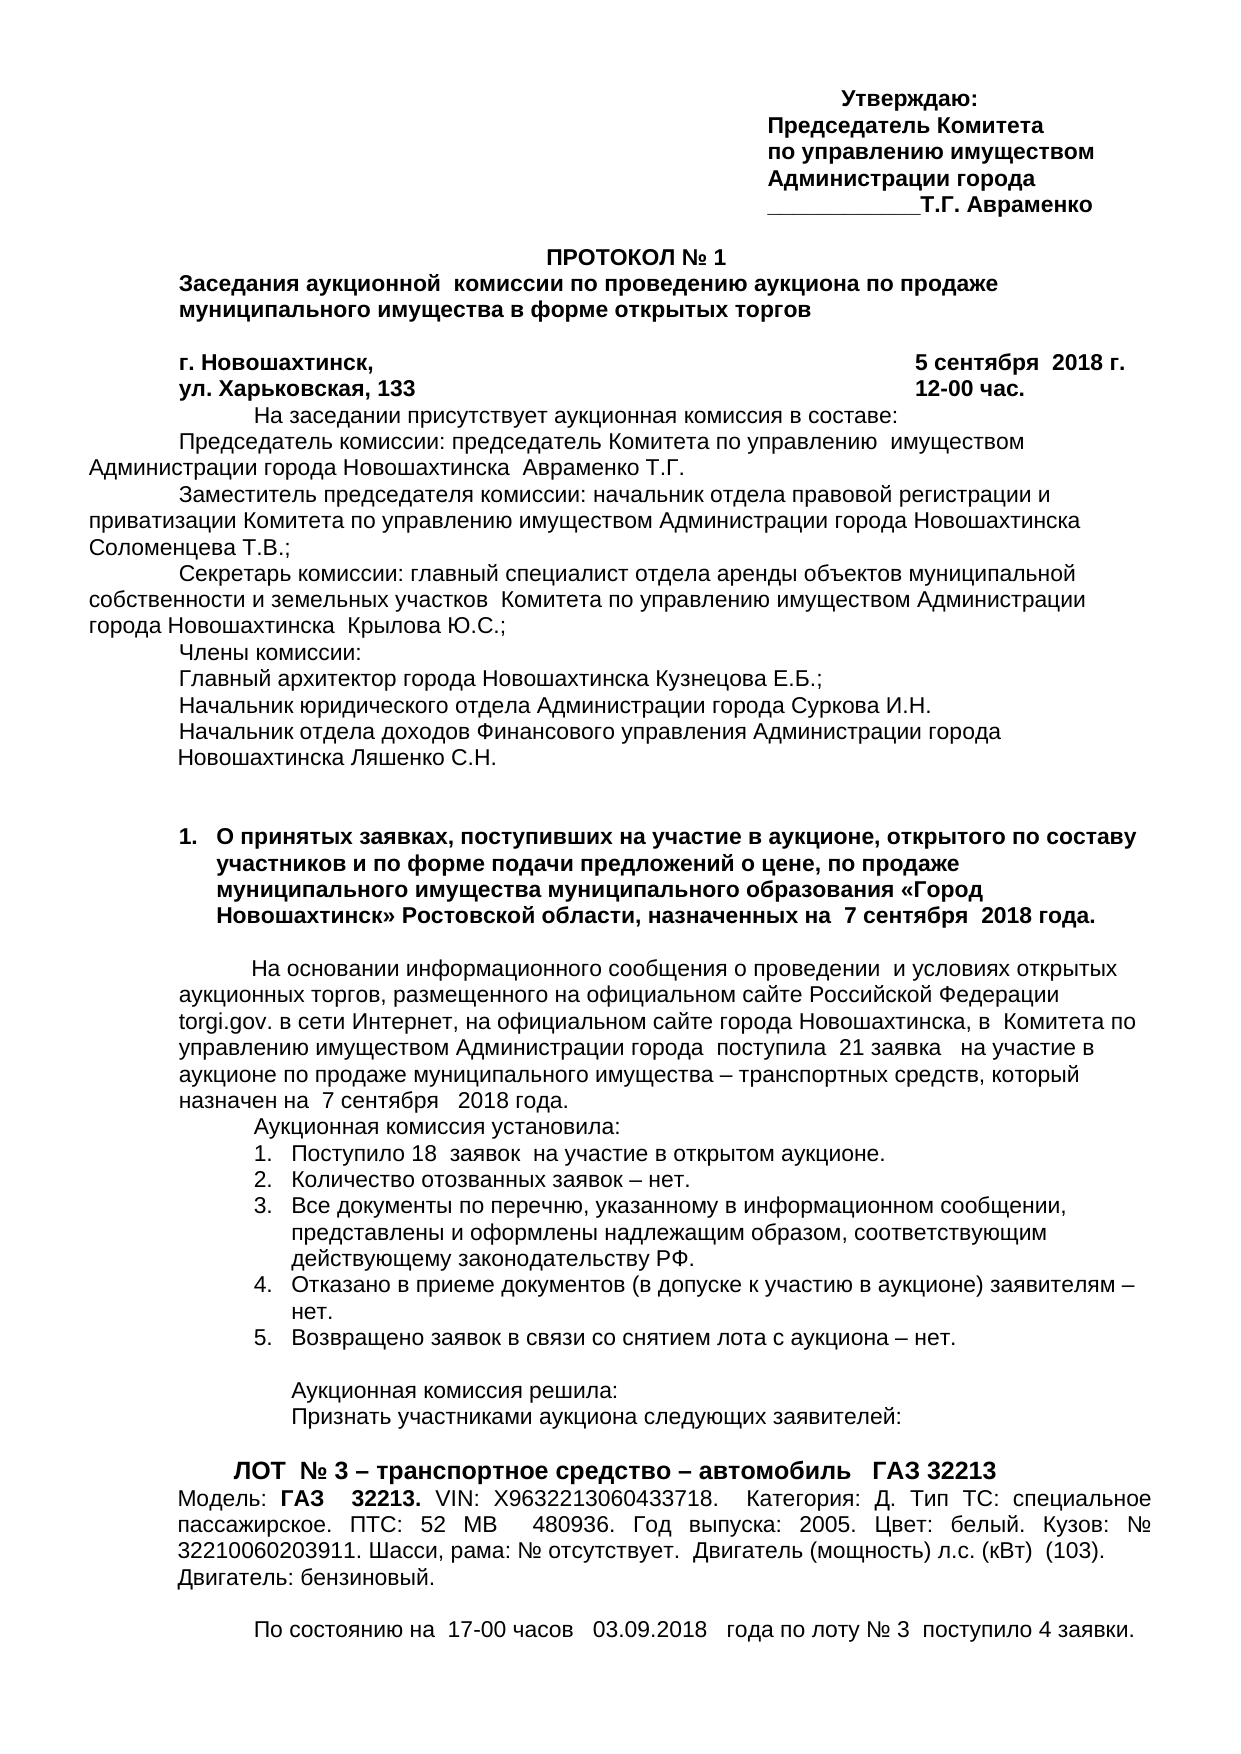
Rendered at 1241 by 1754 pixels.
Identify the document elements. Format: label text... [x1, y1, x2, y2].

text Утверждаю: [178, 85, 1152, 112]
text ____________Т.Г. Авраменко [178, 191, 1152, 217]
text Председатель комиссии: председатель Комитета по управлению имуществом Администрации города Новошахтинска Авраменко Т.Г. [88, 428, 1152, 481]
list Все документы по перечню, указанному в информационном сообщении, представлены и оформлены надлежащим образом, соответствующим действующему законодательству РФ. [253, 1192, 1152, 1271]
text г. Новошахтинск, 5 сентября 2018 г. [88, 349, 1152, 375]
text На заседании присутствует аукционная комиссия в составе: [88, 402, 1152, 428]
text Заседания аукционной комиссии по проведению аукциона по продаже муниципального имущества в форме открытых торгов [178, 270, 1152, 323]
list Признать участниками аукциона следующих заявителей: [291, 1403, 1152, 1429]
list О принятых заявках, поступивших на участие в аукционе, открытого по составу участников и по форме подачи предложений о цене, по продаже муниципального имущества муниципального образования «Город Новошахтинск» Ростовской области, назначенных на 7 сентября 2018 года. [178, 823, 1152, 929]
text по управлению имуществом [178, 138, 1152, 164]
text Администрации города [178, 164, 1152, 191]
text ПРОТОКОЛ № 1 [178, 243, 1152, 270]
text ЛОТ № 3 – транспортное средство – автомобиль ГАЗ 32213 [177, 1456, 1152, 1484]
text Модель: ГАЗ 32213. VIN: X9632213060433718. Категория: Д. Тип ТС: специальное пассажирское. ПТС: 52 МВ 480936. Год выпуска: 2005. Цвет: белый. Кузов: № 32210060203911. Шасси, рама: № отсутствует. Двигатель (мощность) л.с. (кВт) (103). [177, 1484, 1152, 1564]
text Начальник юридического отдела Администрации города Суркова И.Н. [88, 692, 1152, 718]
list Поступило 18 заявок на участие в открытом аукционе. [253, 1139, 1152, 1166]
text На основании информационного сообщения о проведении и условиях открытых аукционных торгов, размещенного на официальном сайте Российской Федерации torgi.gov. в сети Интернет, на официальном сайте города Новошахтинска, в Комитета по управлению имуществом Администрации города поступила 21 заявка на участие в аукционе по продаже муниципального имущества – транспортных средств, который назначен на 7 сентября 2018 года. [178, 955, 1152, 1113]
text Члены комиссии: [88, 639, 1152, 665]
text Аукционная комиссия установила: [178, 1113, 1152, 1139]
text Главный архитектор города Новошахтинска Кузнецова Е.Б.; [88, 665, 1152, 692]
list Возвращено заявок в связи со снятием лота с аукциона – нет. [253, 1324, 1152, 1350]
text Начальник отдела доходов Финансового управления Администрации города Новошахтинска Ляшенко С.Н. [177, 718, 1152, 771]
list Отказано в приеме документов (в допуске к участию в аукционе) заявителям – нет. [253, 1271, 1152, 1324]
list Аукционная комиссия решила: [291, 1377, 1152, 1403]
text По состоянию на 17-00 часов 03.09.2018 года по лоту № 3 поступило 4 заявки. [177, 1616, 1152, 1643]
text Заместитель председателя комиссии: начальник отдела правовой регистрации и приватизации Комитета по управлению имуществом Администрации города Новошахтинска Соломенцева Т.В.; [88, 481, 1152, 560]
text Двигатель: бензиновый. [177, 1564, 1152, 1590]
list Количество отозванных заявок – нет. [253, 1166, 1152, 1192]
text Председатель Комитета [178, 112, 1152, 138]
text ул. Харьковская, 133 12-00 час. [88, 375, 1152, 402]
text Секретарь комиссии: главный специалист отдела аренды объектов муниципальной собственности и земельных участков Комитета по управлению имуществом Администрации города Новошахтинска Крылова Ю.С.; [88, 560, 1152, 639]
